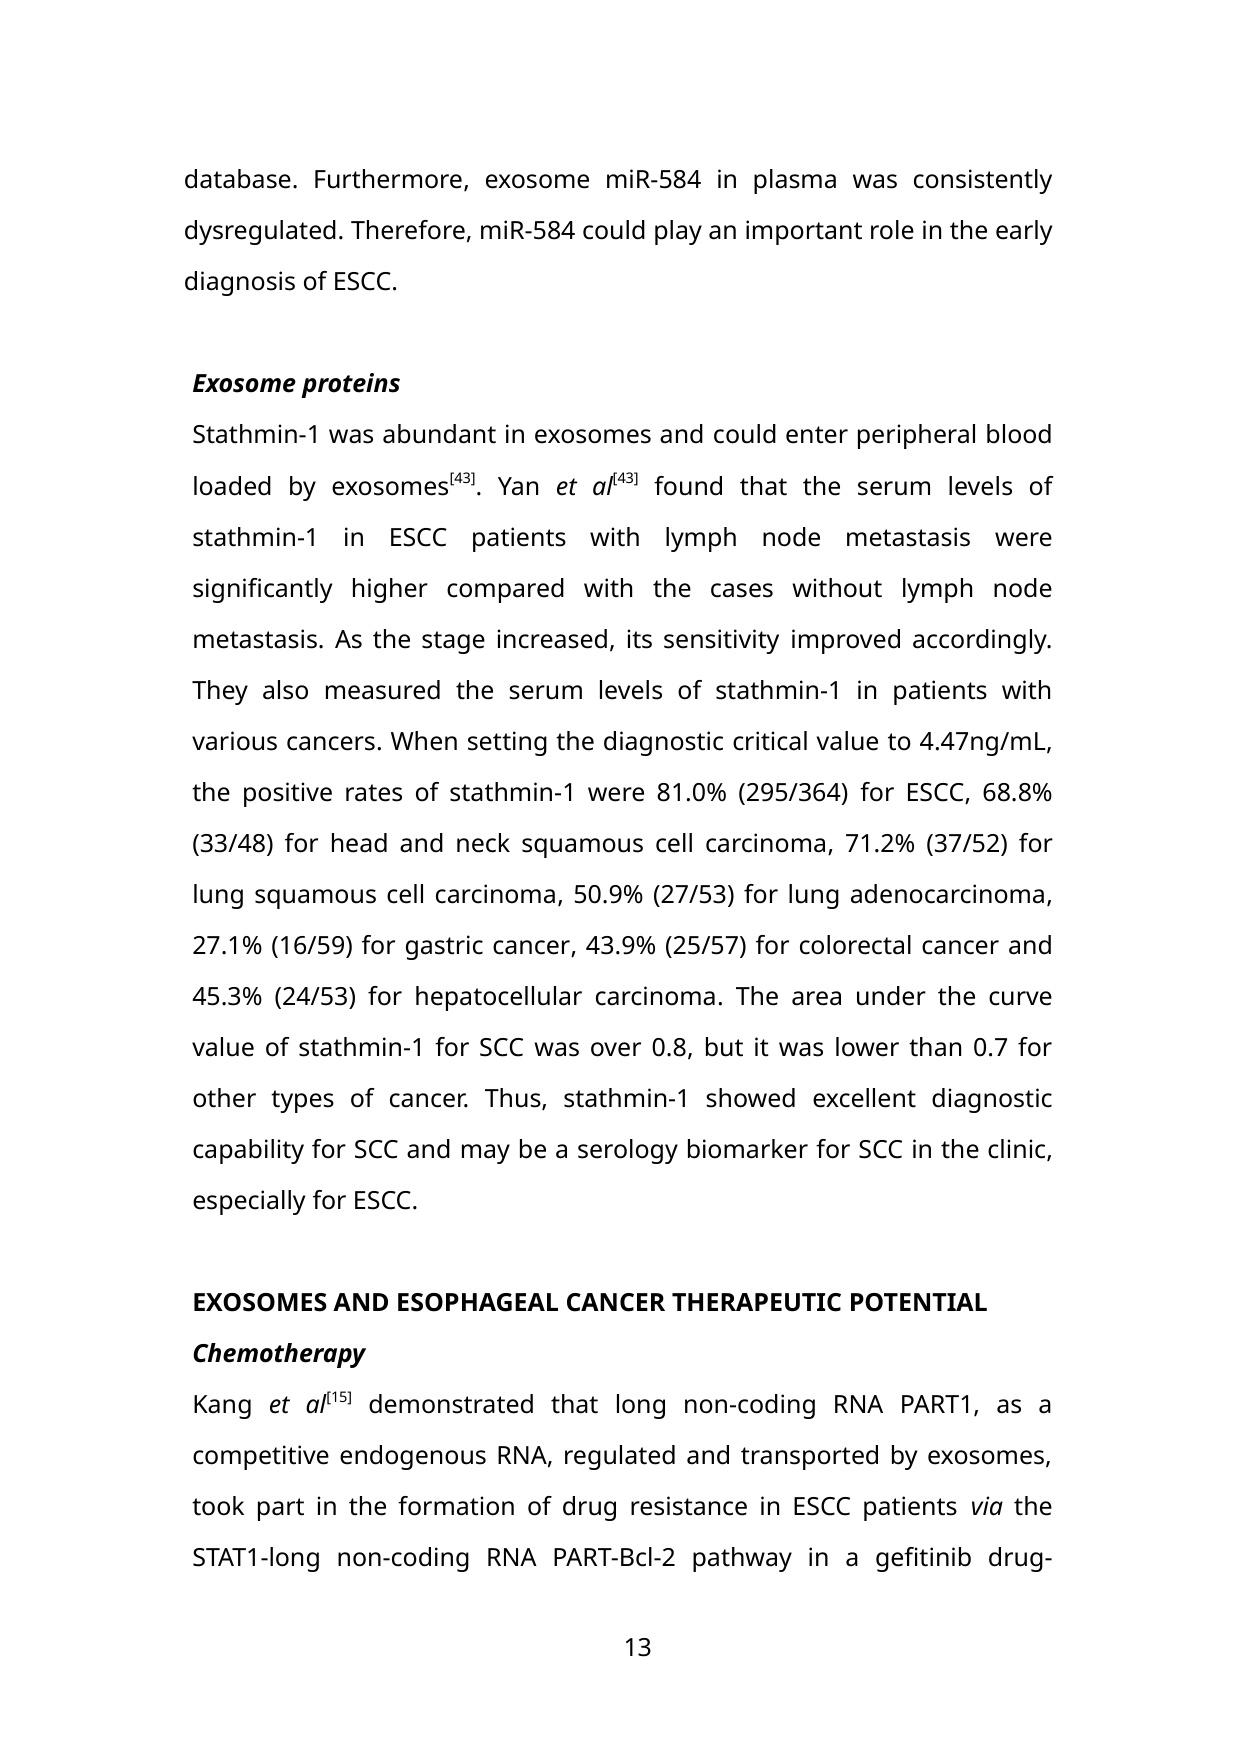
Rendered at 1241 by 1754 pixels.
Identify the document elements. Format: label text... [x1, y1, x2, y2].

text Exosome proteins [192, 366, 1053, 400]
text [192, 1387, 1053, 1574]
text Stathmin-1 was abundant in exosomes and could enter peripheral blood loaded by exosomes[43]. Yan et al[43] found that the serum levels of stathmin-1 in ESCC patients with lymph node metastasis were significantly higher compared with the cases without lymph node metastasis. As the stage increased, its sensitivity improved accordingly. They also measured the serum levels of stathmin-1 in patients with various cancers. When setting the diagnostic critical value to 4.47ng/mL, the positive rates of stathmin-1 were 81.0% (295/364) for ESCC, 68.8% (33/48) for head and neck squamous cell carcinoma, 71.2% (37/52) for lung squamous cell carcinoma, 50.9% (27/53) for lung adenocarcinoma, 27.1% (16/59) for gastric cancer, 43.9% (25/57) for colorectal cancer and 45.3% (24/53) for hepatocellular carcinoma. The area under the curve value of stathmin-1 for SCC was over 0.8, but it was lower than 0.7 for other types of cancer. Thus, stathmin-1 showed excellent diagnostic capability for SCC and may be a serology biomarker for SCC in the clinic, especially for ESCC. [192, 417, 1053, 1217]
text Chemotherapy [192, 1336, 1053, 1370]
text EXOSOMES AND ESOPHAGEAL CANCER THERAPEUTIC POTENTIAL [192, 1285, 1053, 1319]
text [184, 162, 1053, 298]
